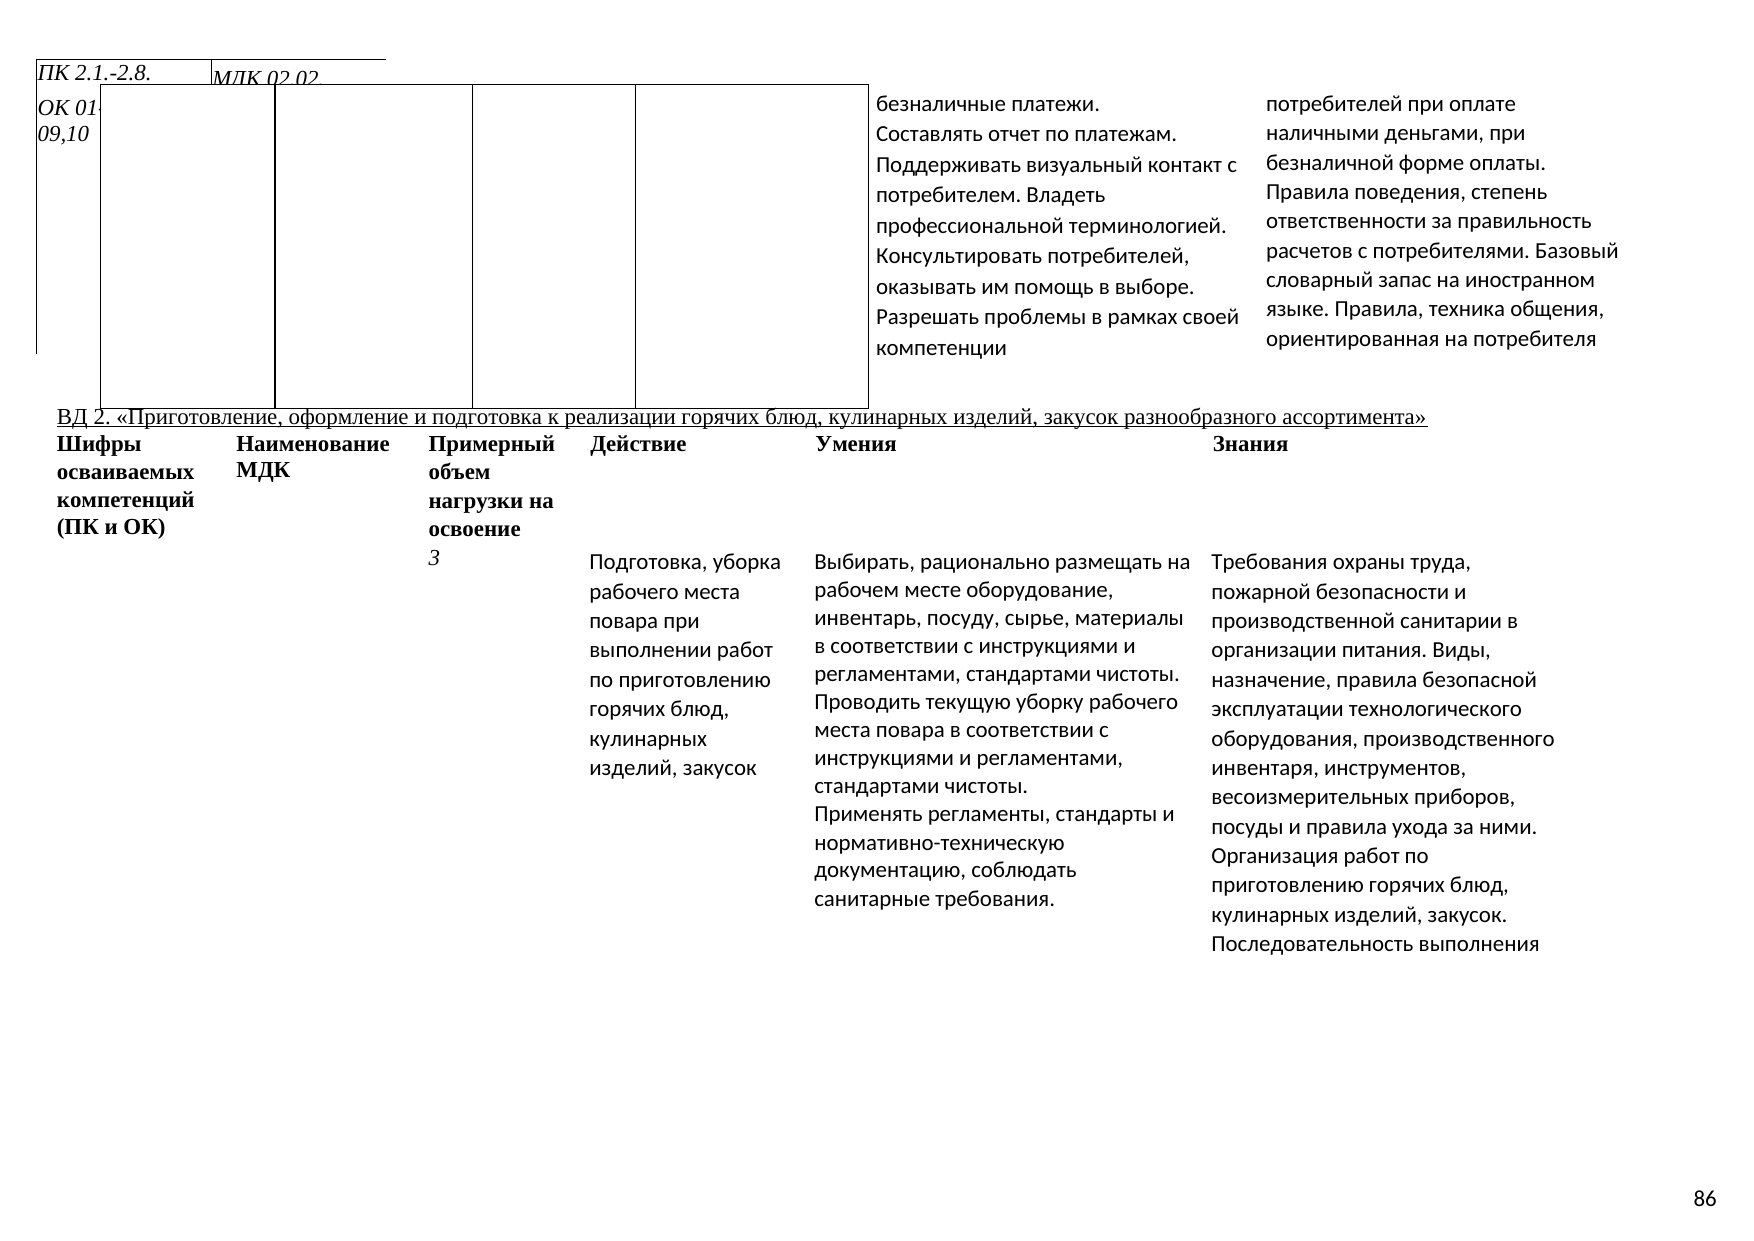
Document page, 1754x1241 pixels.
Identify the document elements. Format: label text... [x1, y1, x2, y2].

table_header МДК 02.02. [212, 60, 386, 84]
text безналичные платежи. [876, 89, 1253, 117]
text Составлять отчет по платежам. Поддерживать визуальный контакт с потребителем. Владеть профессиональной терминологией. Консультировать потребителей, оказывать им помощь в выборе. Разрешать проблемы в рамках своей компетенции [876, 119, 1253, 361]
text Подготовка, уборка рабочего места повара при выполнении работ по приготовлению горячих блюд, кулинарных изделий, закусок [589, 547, 789, 781]
text Примерный объем нагрузки на освоение [428, 430, 559, 542]
text Наименование [236, 430, 394, 456]
text 3 [428, 544, 559, 570]
table_header ПК 2.1.-2.8. [37, 60, 211, 91]
text потребителей при оплате наличными деньгами, при безналичной форме оплаты. Правила поведения, степень ответственности за правильность расчетов с потребителями. Базовый словарный запас на иностранном языке. Правила, техника общения, ориентированная на потребителя [1266, 89, 1628, 352]
text Выбирать, рационально размещать на рабочем месте оборудование, инвентарь, посуду, сырье, материалы в соответствии с инструкциями и регламентами, стандартами чистоты. Проводить текущую уборку рабочего места повара в соответствии с инструкциями и регламентами, стандартами чистоты. [814, 547, 1192, 799]
text Требования охраны труда, пожарной безопасности и производственной санитарии в организации питания. Виды, назначение, правила безопасной эксплуатации технологического оборудования, производственного инвентаря, инструментов, весоизмерительных приборов, посуды и правила ухода за ними. Организация работ по приготовлению горячих блюд, кулинарных изделий, закусок. Последовательность выполнения [1211, 547, 1563, 957]
picture [100, 84, 869, 403]
table_cell ОК 01-07, [37, 91, 100, 120]
text ВД 2. «Приготовление, оформление и подготовка к реализации горячих блюд, кулинарных изделий, закусок разнообразного ассортимента» [57, 403, 1433, 429]
text МДК [236, 456, 394, 483]
text Умения [815, 430, 897, 456]
text Шифры осваиваемых компетенций [57, 431, 205, 512]
text (ПК и ОК) [57, 513, 205, 540]
text Применять регламенты, стандарты и нормативно-техническую документацию, соблюдать санитарные требования. [814, 799, 1192, 912]
text Действие [590, 430, 687, 456]
table_cell 09,10 [37, 120, 100, 353]
text Знания [1213, 430, 1288, 456]
